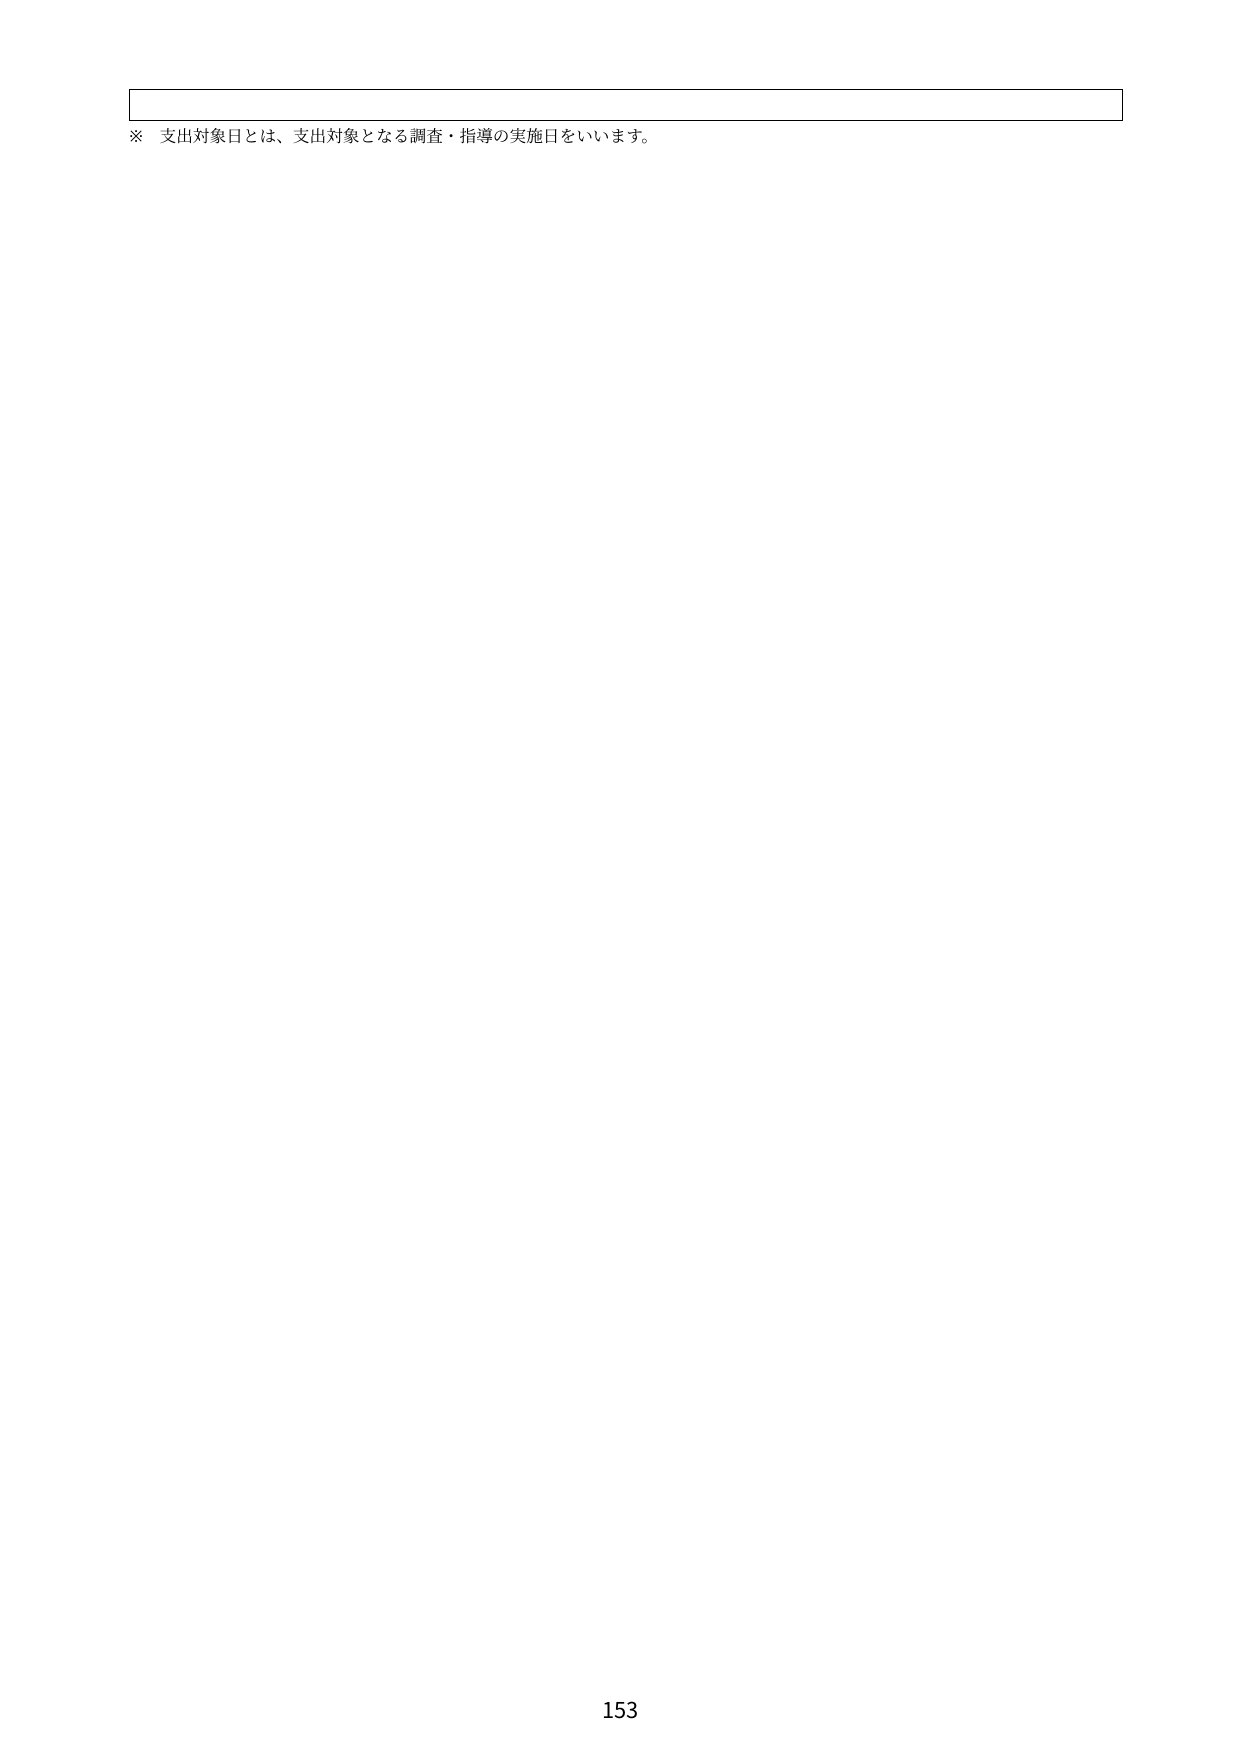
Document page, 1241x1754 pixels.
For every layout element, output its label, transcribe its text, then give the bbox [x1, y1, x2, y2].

text ※ 支出対象日とは、支出対象となる調査・指導の実施日をいいます。 [129, 121, 1122, 148]
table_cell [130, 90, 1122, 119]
